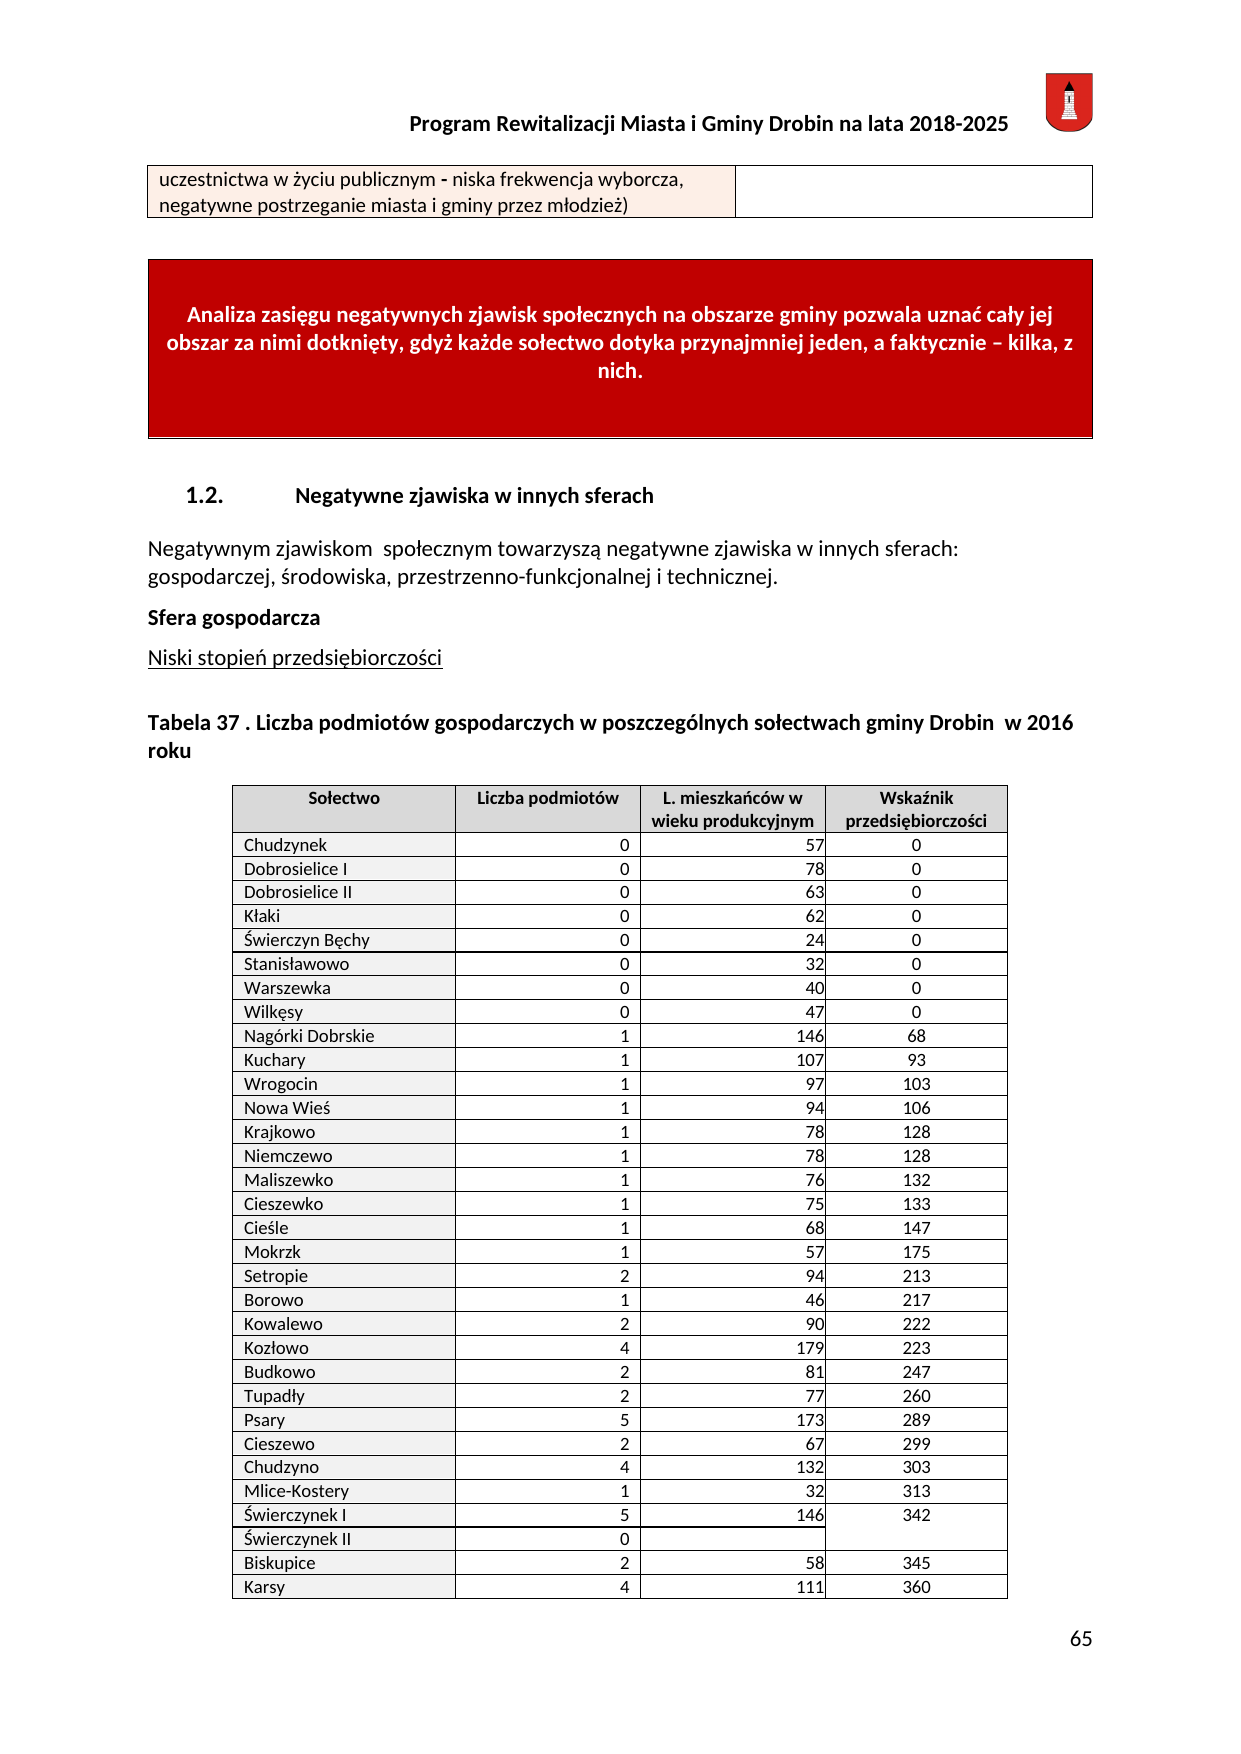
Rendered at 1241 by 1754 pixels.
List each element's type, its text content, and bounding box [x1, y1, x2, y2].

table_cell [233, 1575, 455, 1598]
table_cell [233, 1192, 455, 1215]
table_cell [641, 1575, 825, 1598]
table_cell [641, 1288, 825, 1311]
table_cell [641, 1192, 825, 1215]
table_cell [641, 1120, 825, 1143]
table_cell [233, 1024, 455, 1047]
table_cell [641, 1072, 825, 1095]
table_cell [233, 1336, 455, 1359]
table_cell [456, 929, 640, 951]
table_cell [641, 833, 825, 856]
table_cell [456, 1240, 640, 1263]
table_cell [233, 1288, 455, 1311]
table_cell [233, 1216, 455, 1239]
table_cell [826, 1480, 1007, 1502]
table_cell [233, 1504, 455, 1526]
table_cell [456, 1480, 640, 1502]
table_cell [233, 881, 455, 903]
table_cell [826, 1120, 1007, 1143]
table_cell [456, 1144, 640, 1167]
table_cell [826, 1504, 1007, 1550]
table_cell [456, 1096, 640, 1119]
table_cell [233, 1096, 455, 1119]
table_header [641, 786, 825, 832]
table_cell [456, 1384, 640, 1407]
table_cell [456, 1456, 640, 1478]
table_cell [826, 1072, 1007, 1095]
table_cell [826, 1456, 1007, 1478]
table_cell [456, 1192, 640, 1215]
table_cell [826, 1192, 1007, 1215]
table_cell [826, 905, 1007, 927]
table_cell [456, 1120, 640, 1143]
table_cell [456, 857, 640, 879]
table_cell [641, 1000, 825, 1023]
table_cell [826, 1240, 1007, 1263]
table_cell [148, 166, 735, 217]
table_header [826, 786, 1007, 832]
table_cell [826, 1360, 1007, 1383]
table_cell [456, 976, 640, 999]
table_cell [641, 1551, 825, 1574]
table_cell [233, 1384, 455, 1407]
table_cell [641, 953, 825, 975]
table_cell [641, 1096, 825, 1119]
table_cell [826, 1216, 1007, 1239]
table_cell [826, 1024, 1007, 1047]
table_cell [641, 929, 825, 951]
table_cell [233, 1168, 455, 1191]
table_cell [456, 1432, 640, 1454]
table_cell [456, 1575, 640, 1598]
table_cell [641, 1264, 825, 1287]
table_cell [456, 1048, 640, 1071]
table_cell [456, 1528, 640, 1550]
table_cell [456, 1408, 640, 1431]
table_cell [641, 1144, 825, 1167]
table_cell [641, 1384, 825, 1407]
text Niski stopień przedsiębiorczości [148, 643, 1093, 672]
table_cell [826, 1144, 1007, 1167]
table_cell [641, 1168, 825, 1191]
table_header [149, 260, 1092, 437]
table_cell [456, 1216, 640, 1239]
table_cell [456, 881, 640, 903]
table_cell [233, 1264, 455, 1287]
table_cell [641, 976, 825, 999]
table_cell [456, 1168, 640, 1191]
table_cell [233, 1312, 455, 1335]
picture [1045, 73, 1093, 132]
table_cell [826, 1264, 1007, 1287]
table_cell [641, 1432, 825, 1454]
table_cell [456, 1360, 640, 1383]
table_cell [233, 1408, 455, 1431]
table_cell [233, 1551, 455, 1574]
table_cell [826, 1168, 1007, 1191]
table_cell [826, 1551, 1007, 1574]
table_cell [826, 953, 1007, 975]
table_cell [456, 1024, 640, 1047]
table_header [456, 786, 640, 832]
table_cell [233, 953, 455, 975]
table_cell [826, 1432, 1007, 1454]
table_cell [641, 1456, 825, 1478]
text Sfera gospodarcza [148, 603, 1093, 631]
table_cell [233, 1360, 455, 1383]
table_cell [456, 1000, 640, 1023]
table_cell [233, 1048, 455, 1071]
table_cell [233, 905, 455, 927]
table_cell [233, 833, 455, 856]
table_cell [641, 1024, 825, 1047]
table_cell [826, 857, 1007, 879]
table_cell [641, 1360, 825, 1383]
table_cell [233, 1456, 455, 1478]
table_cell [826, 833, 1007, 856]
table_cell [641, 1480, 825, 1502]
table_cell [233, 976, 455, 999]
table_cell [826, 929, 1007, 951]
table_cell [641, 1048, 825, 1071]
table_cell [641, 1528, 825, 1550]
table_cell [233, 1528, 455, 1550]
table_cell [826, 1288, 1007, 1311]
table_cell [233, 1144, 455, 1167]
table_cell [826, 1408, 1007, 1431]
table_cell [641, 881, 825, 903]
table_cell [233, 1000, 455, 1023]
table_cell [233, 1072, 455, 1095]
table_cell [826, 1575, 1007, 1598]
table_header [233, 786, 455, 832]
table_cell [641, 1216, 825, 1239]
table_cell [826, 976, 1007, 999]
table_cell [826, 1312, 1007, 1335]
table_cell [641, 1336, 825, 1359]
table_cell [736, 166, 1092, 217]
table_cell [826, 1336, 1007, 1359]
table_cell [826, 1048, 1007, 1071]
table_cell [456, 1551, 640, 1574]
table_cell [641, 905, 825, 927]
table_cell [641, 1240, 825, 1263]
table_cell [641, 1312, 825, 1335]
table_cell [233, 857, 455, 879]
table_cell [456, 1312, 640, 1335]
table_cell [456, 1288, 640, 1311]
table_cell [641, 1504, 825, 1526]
list Negatywne zjawiska w innych sferach [185, 479, 1093, 509]
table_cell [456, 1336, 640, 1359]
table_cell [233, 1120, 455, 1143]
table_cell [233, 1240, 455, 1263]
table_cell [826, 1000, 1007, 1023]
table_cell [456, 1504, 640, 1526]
text Tabela 37 . Liczba podmiotów gospodarczych w poszczególnych sołectwach gminy Drobin w 2016 roku [148, 708, 1093, 764]
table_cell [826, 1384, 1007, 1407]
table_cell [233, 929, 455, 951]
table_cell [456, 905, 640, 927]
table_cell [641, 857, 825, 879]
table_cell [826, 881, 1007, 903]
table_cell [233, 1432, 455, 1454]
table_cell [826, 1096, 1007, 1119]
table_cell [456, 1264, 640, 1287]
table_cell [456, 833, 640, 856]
text Negatywnym zjawiskom społecznym towarzyszą negatywne zjawiska w innych sferach: gospodarczej, środowiska, przestrzenno-funkcjonalnej i technicznej. [148, 534, 1093, 591]
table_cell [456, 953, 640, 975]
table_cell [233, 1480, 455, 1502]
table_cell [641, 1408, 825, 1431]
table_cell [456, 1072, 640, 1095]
